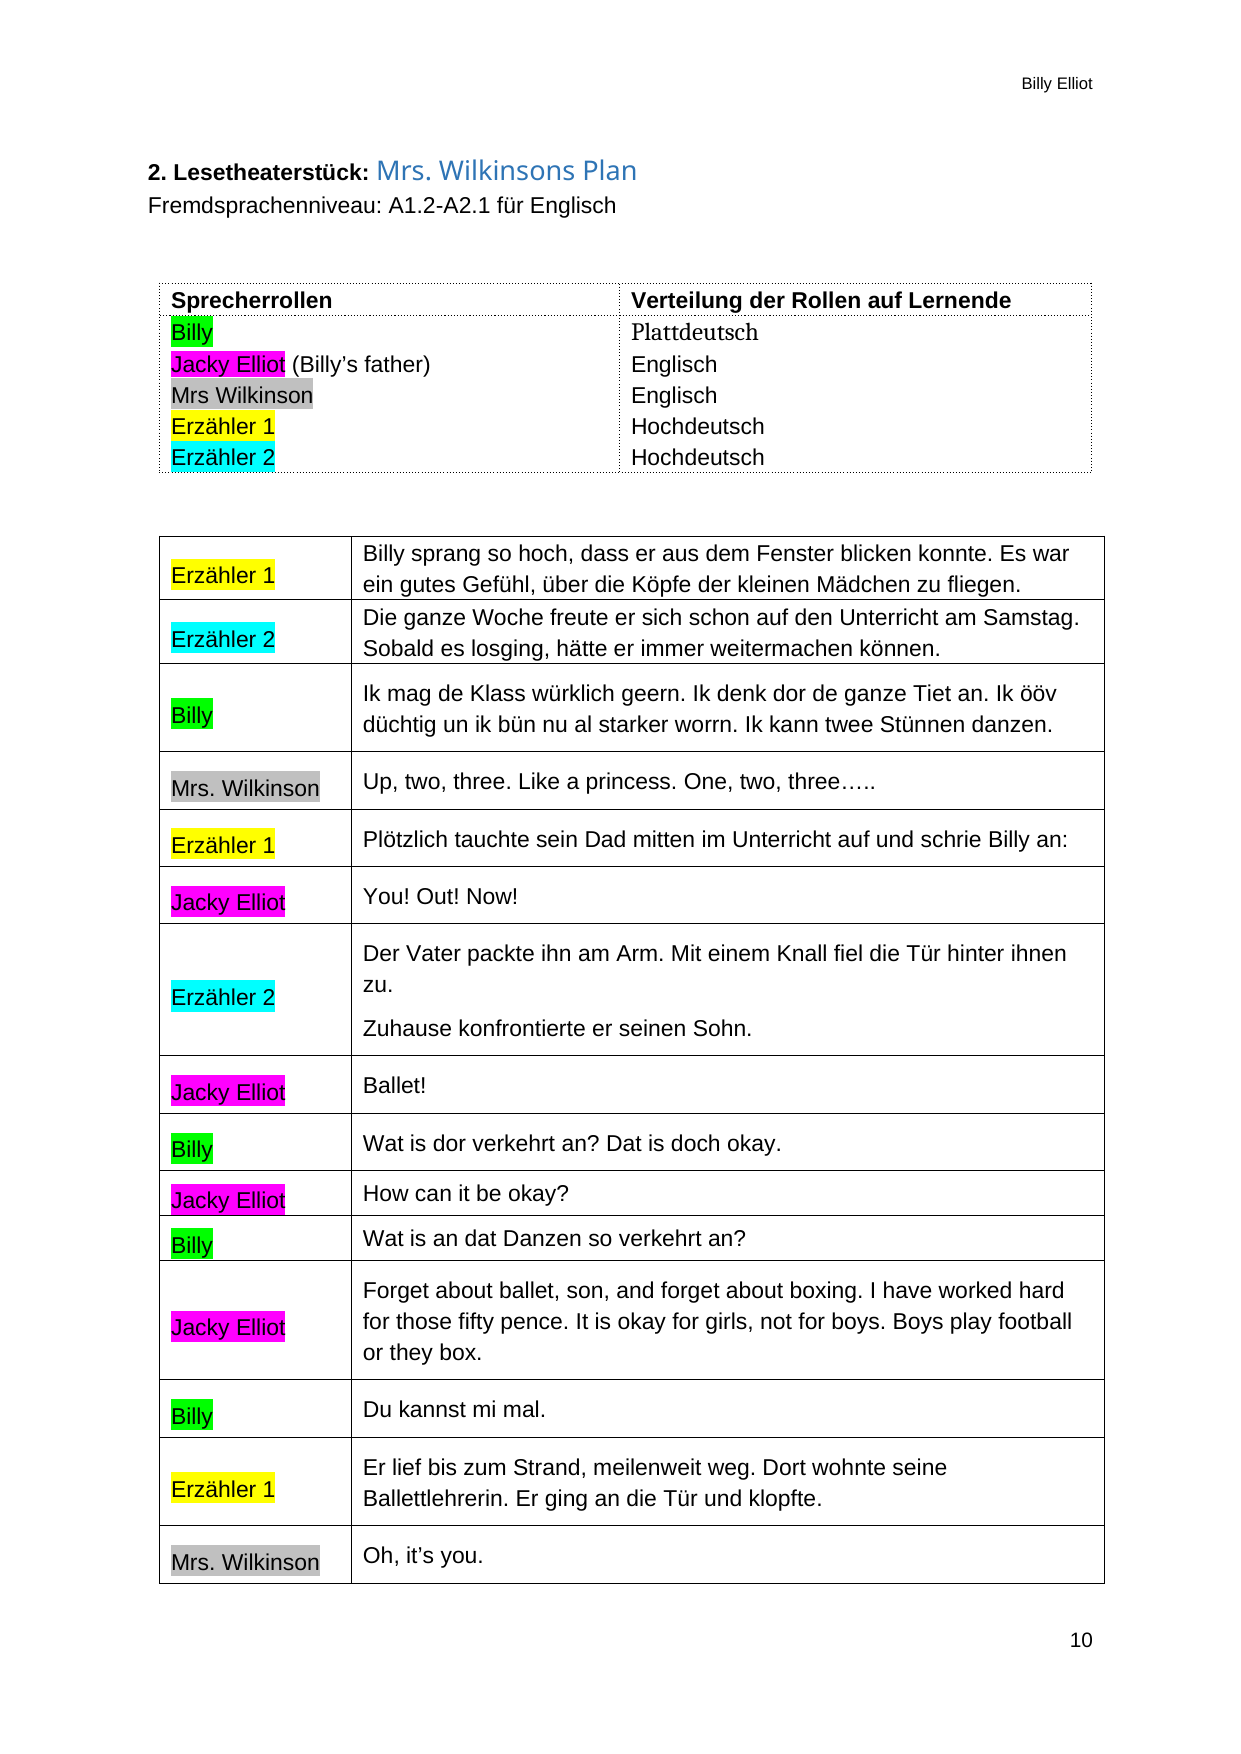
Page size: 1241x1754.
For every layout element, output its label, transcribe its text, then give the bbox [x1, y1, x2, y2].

table_header Verteilung der Rollen auf Lernende [620, 283, 1091, 315]
table_cell Erzähler 2 [160, 600, 351, 663]
table_cell Ik mag de Klass würklich geern. Ik denk dor de ganze Tiet an. Ik ööv düchtig un ik bün nu al starker worrn. Ik kann twee Stünnen danzen. [352, 664, 1104, 751]
table_cell Er lief bis zum Strand, meilenweit weg. Dort wohnte seine Ballettlehrerin. Er ging an die Tür und klopfte. [352, 1438, 1104, 1525]
table_cell Der Vater packte ihn am Arm. Mit einem Knall fiel die Tür hinter ihnen zu. Zuhause konfrontierte er seinen Sohn. [352, 924, 1104, 1055]
table_cell Forget about ballet, son, and forget about boxing. I have worked hard for those fifty pence. It is okay for girls, not for boys. Boys play football or they box. [352, 1261, 1104, 1379]
table_cell Du kannst mi mal. [352, 1380, 1104, 1437]
table_cell Billy [160, 1114, 351, 1170]
subtitle 2. Lesetheaterstück: [148, 152, 1092, 189]
table_cell Billy Jacky Elliot (Billy’s father) Mrs Wilkinson Erzähler 1 Erzähler 2 [160, 315, 619, 472]
table_cell Plattdeutsch Englisch Englisch Hochdeutsch Hochdeutsch [620, 315, 1091, 472]
table_cell Jacky Elliot [160, 867, 351, 923]
table_cell How can it be okay? [352, 1171, 1104, 1215]
table_cell Billy [160, 1380, 351, 1437]
table_cell Wat is an dat Danzen so verkehrt an? [352, 1216, 1104, 1259]
table_cell Mrs. Wilkinson [160, 1526, 351, 1582]
table_cell Erzähler 1 [160, 1438, 351, 1525]
table_cell Billy [160, 1216, 351, 1259]
table_cell Wat is dor verkehrt an? Dat is doch okay. [352, 1114, 1104, 1170]
table_cell You! Out! Now! [352, 867, 1104, 923]
table_cell Erzähler 1 [160, 810, 351, 866]
table_cell Ballet! [352, 1056, 1104, 1113]
table_header Billy sprang so hoch, dass er aus dem Fenster blicken konnte. Es war ein gutes Gefühl, über die Köpfe der kleinen Mädchen zu fliegen. [352, 537, 1104, 599]
table_cell Erzähler 2 [160, 924, 351, 1055]
table_cell Plötzlich tauchte sein Dad mitten im Unterricht auf und schrie Billy an: [352, 810, 1104, 866]
table_cell Jacky Elliot [160, 1261, 351, 1379]
table_cell Jacky Elliot [160, 1171, 351, 1215]
table_header Erzähler 1 [160, 537, 351, 599]
table_cell Mrs. Wilkinson [160, 752, 351, 808]
table_cell Jacky Elliot [160, 1056, 351, 1113]
table_cell Billy [160, 664, 351, 751]
table_cell Oh, it’s you. [352, 1526, 1104, 1582]
table_header Sprecherrollen [160, 283, 619, 315]
table_cell Up, two, three. Like a princess. One, two, three….. [352, 752, 1104, 808]
text Fremdsprachenniveau: A1.2-A2.1 für Englisch [148, 189, 1092, 220]
table_cell Die ganze Woche freute er sich schon auf den Unterricht am Samstag. Sobald es losging, hätte er immer weitermachen können. [352, 600, 1104, 663]
